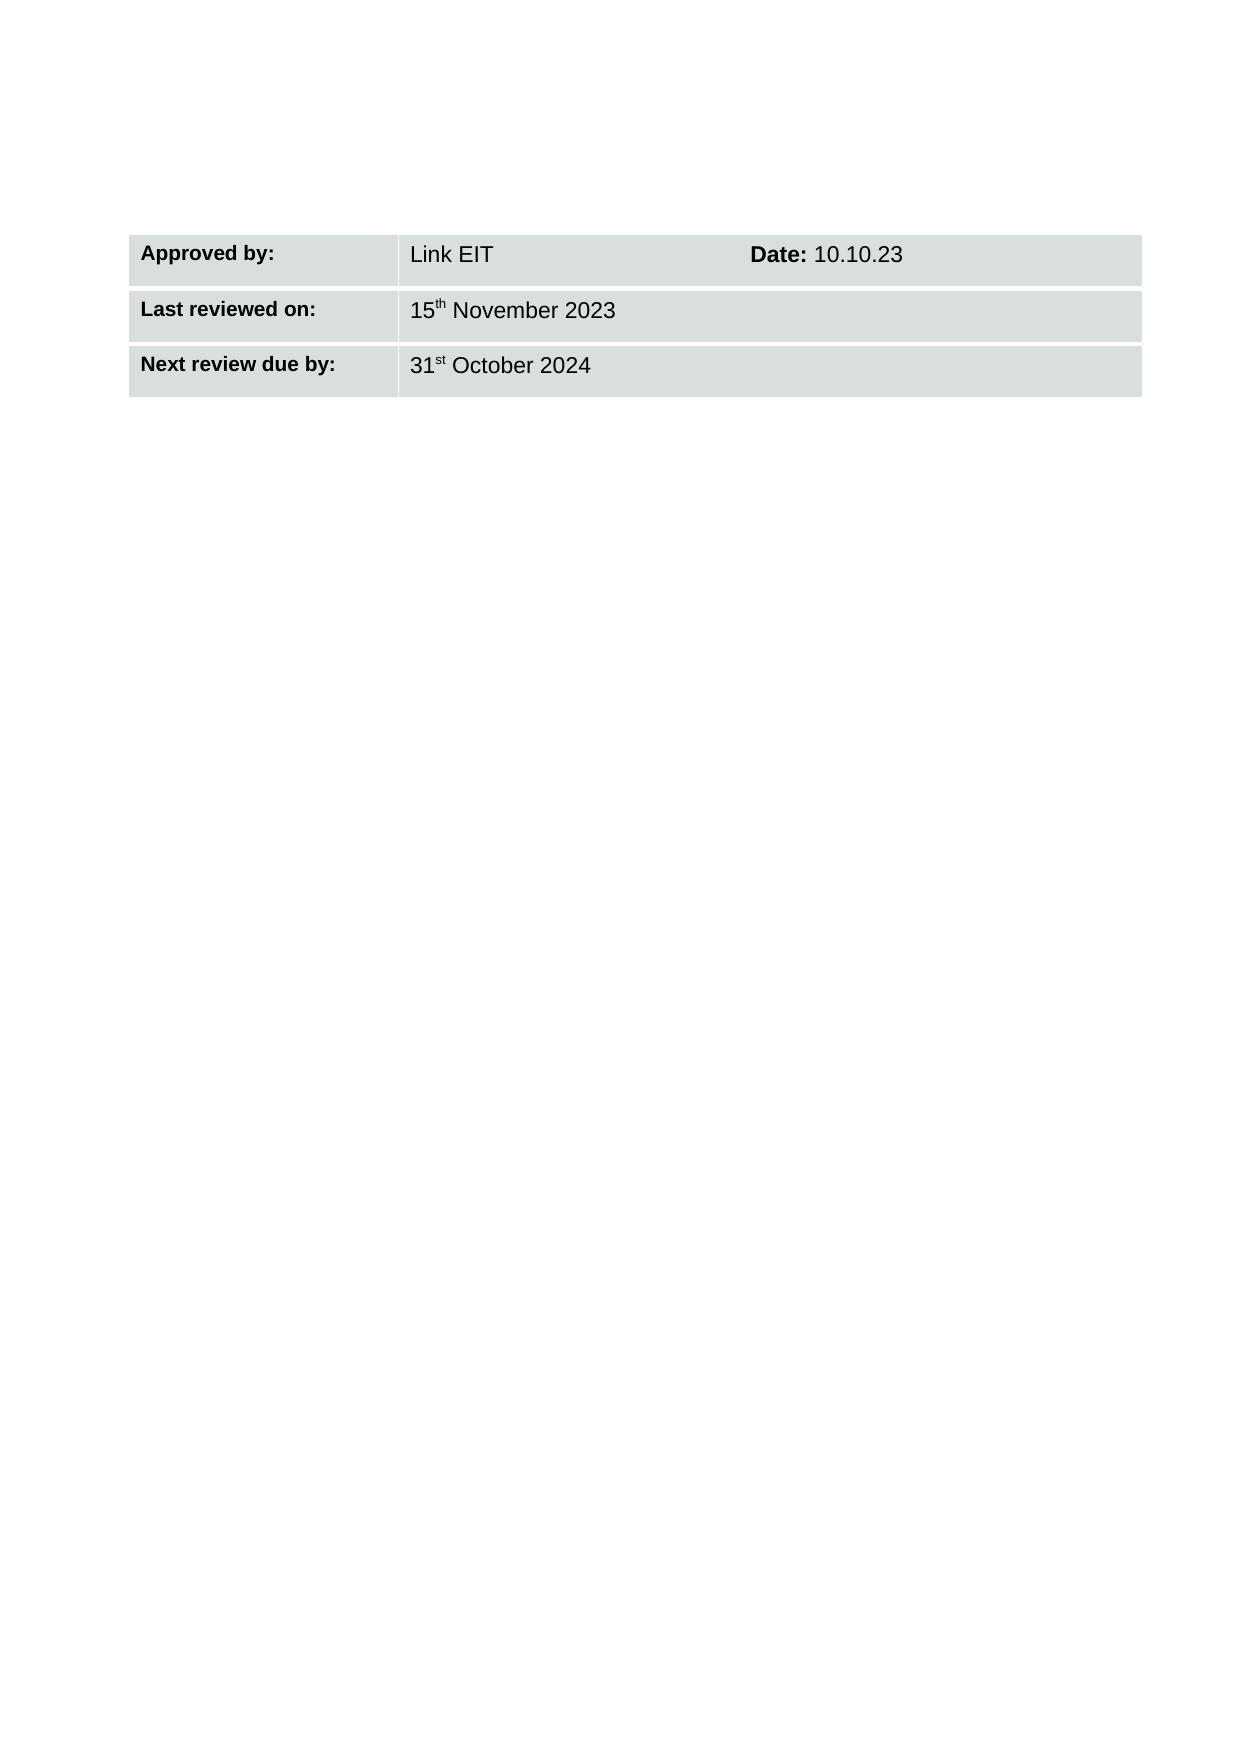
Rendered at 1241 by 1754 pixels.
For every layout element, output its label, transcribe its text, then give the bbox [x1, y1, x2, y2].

table_cell Last reviewed on: [129, 291, 398, 341]
table_header Approved by: [129, 235, 398, 286]
table_cell 31st October 2024 [399, 346, 1142, 397]
table_cell Next review due by: [129, 346, 398, 397]
table_cell 15th November 2023 [399, 291, 1142, 341]
table_header Date: 10.10.23 [739, 235, 1142, 286]
table_header Link EIT [399, 235, 739, 286]
